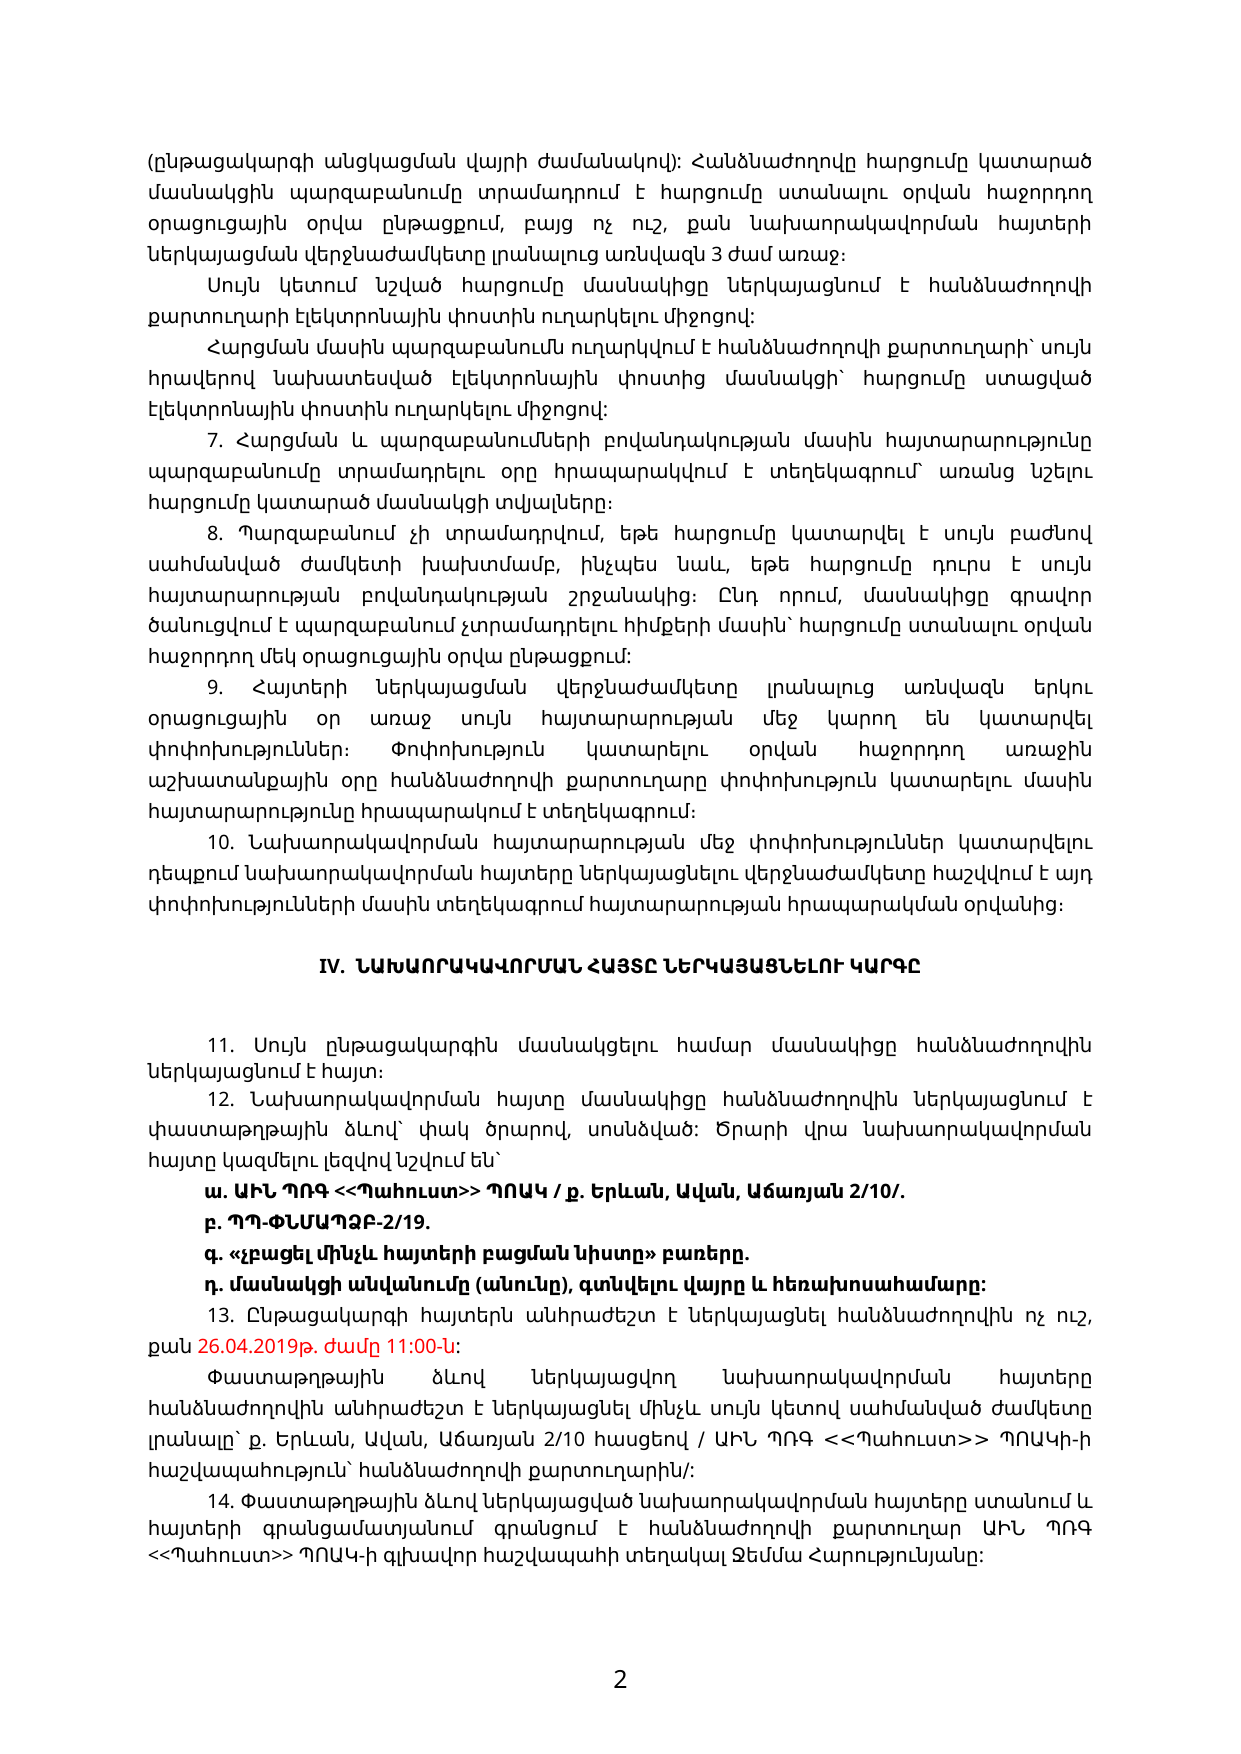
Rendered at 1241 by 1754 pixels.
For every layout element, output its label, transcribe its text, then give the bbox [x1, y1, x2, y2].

text 13. Ընթացակարգի հայտերն անհրաժեշտ է ներկայացնել հանձնաժողովին ոչ ուշ, քան 26.04.2019թ. ժամը 11:00-ն: [148, 1301, 1092, 1359]
text 7. Հարցման և պարզաբանումների բովանդակության մասին հայտարարությունը պարզաբանումը տրամադրելու օրը հրապարակվում է տեղեկագրում` առանց նշելու հարցումը կատարած մասնակցի տվյալները։ [148, 426, 1092, 515]
text 14. Փաստաթղթային ձևով ներկայացված նախաորակավորման հայտերը ստանում և հայտերի գրանցամատյանում գրանցում է հանձնաժողովի քարտուղար ԱԻՆ ՊՌԳ <<Պահուստ>> ՊՈԱԿ-ի գլխավոր հաշվապահի տեղակալ Ջեմմա Հարությունյանը: [148, 1487, 1092, 1568]
text դ. մասնակցի անվանումը (անունը), գտնվելու վայրը և հեռախոսահամարը: [148, 1270, 1092, 1297]
text գ. «չբացել մինչև հայտերի բացման նիստը» բառերը. [148, 1239, 1092, 1266]
text 8. Պարզաբանում չի տրամադրվում, եթե հարցումը կատարվել է սույն բաժնով սահմանված ժամկետի խախտմամբ, ինչպես նաև, եթե հարցումը դուրս է սույն հայտարարության բովանդակության շրջանակից։ Ընդ որում, մասնակիցը գրավոր ծանուցվում է պարզաբանում չտրամադրելու հիմքերի մասին` հարցումը ստանալու օրվան հաջորդող մեկ օրացուցային օրվա ընթացքում: [148, 519, 1092, 670]
text բ. ՊՊ-ՓՆՄԱՊՁԲ-2/19. [148, 1208, 1092, 1236]
text 9. Հայտերի ներկայացման վերջնաժամկետը լրանալուց առնվազն երկու օրացուցային օր առաջ սույն հայտարարության մեջ կարող են կատարվել փոփոխություններ։ Փոփոխություն կատարելու օրվան հաջորդող առաջին աշխատանքային օրը հանձնաժողովի քարտուղարը փոփոխություն կատարելու մասին հայտարարությունը հրապարակում է տեղեկագրում։ [148, 674, 1092, 824]
text Հարցման մասին պարզաբանումն ուղարկվում է հանձնաժողովի քարտուղարի` սույն հրավերով նախատեսված էլեկտրոնային փոստից մասնակցի` հարցումը ստացված էլեկտրոնային փոստին ուղարկելու միջոցով: [148, 333, 1092, 422]
text ա. ԱԻՆ ՊՌԳ <<Պահուստ>> ՊՈԱԿ / ք. Երևան, Ավան, Աճառյան 2/10/. [148, 1178, 1092, 1204]
text IV. ՆԱԽԱՈՐԱԿԱՎՈՐՄԱՆ ՀԱՅՏԸ ՆԵՐԿԱՅԱՑՆԵԼՈՒ ԿԱՐԳԸ [148, 921, 1092, 979]
text 10. Նախաորակավորման հայտարարության մեջ փոփոխություններ կատարվելու դեպքում նախաորակավորման հայտերը ներկայացնելու վերջնաժամկետը հաշվվում է այդ փոփոխությունների մասին տեղեկագրում հայտարարության հրապարակման օրվանից։ [148, 828, 1092, 917]
text 11. Սույն ընթացակարգին մասնակցելու համար մասնակիցը հանձնաժողովին ներկայացնում է հայտ։ [148, 1031, 1092, 1085]
text Սույն կետում նշված հարցումը մասնակիցը ներկայացնում է հանձնաժողովի քարտուղարի էլեկտրոնային փոստին ուղարկելու միջոցով: [148, 271, 1092, 329]
text 12. Նախաորակավորման հայտը մասնակիցը հանձնաժողովին ներկայացնում է փաստաթղթային ձևով` փակ ծրարով, սոսնձված: Ծրարի վրա նախաորակավորման հայտը կազմելու լեզվով նշվում են` [148, 1085, 1092, 1174]
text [148, 148, 1092, 267]
text Փաստաթղթային ձևով ներկայացվող նախաորակավորման հայտերը հանձնաժողովին անհրաժեշտ է ներկայացնել մինչև սույն կետով սահմանված ժամկետը լրանալը` ք. Երևան, Ավան, Աճառյան 2/10 հասցեով / ԱԻՆ ՊՌԳ <<Պահուստ>> ՊՈԱԿի-ի հաշվապահություն՝ հանձնաժողովի քարտուղարին/: [148, 1363, 1092, 1483]
